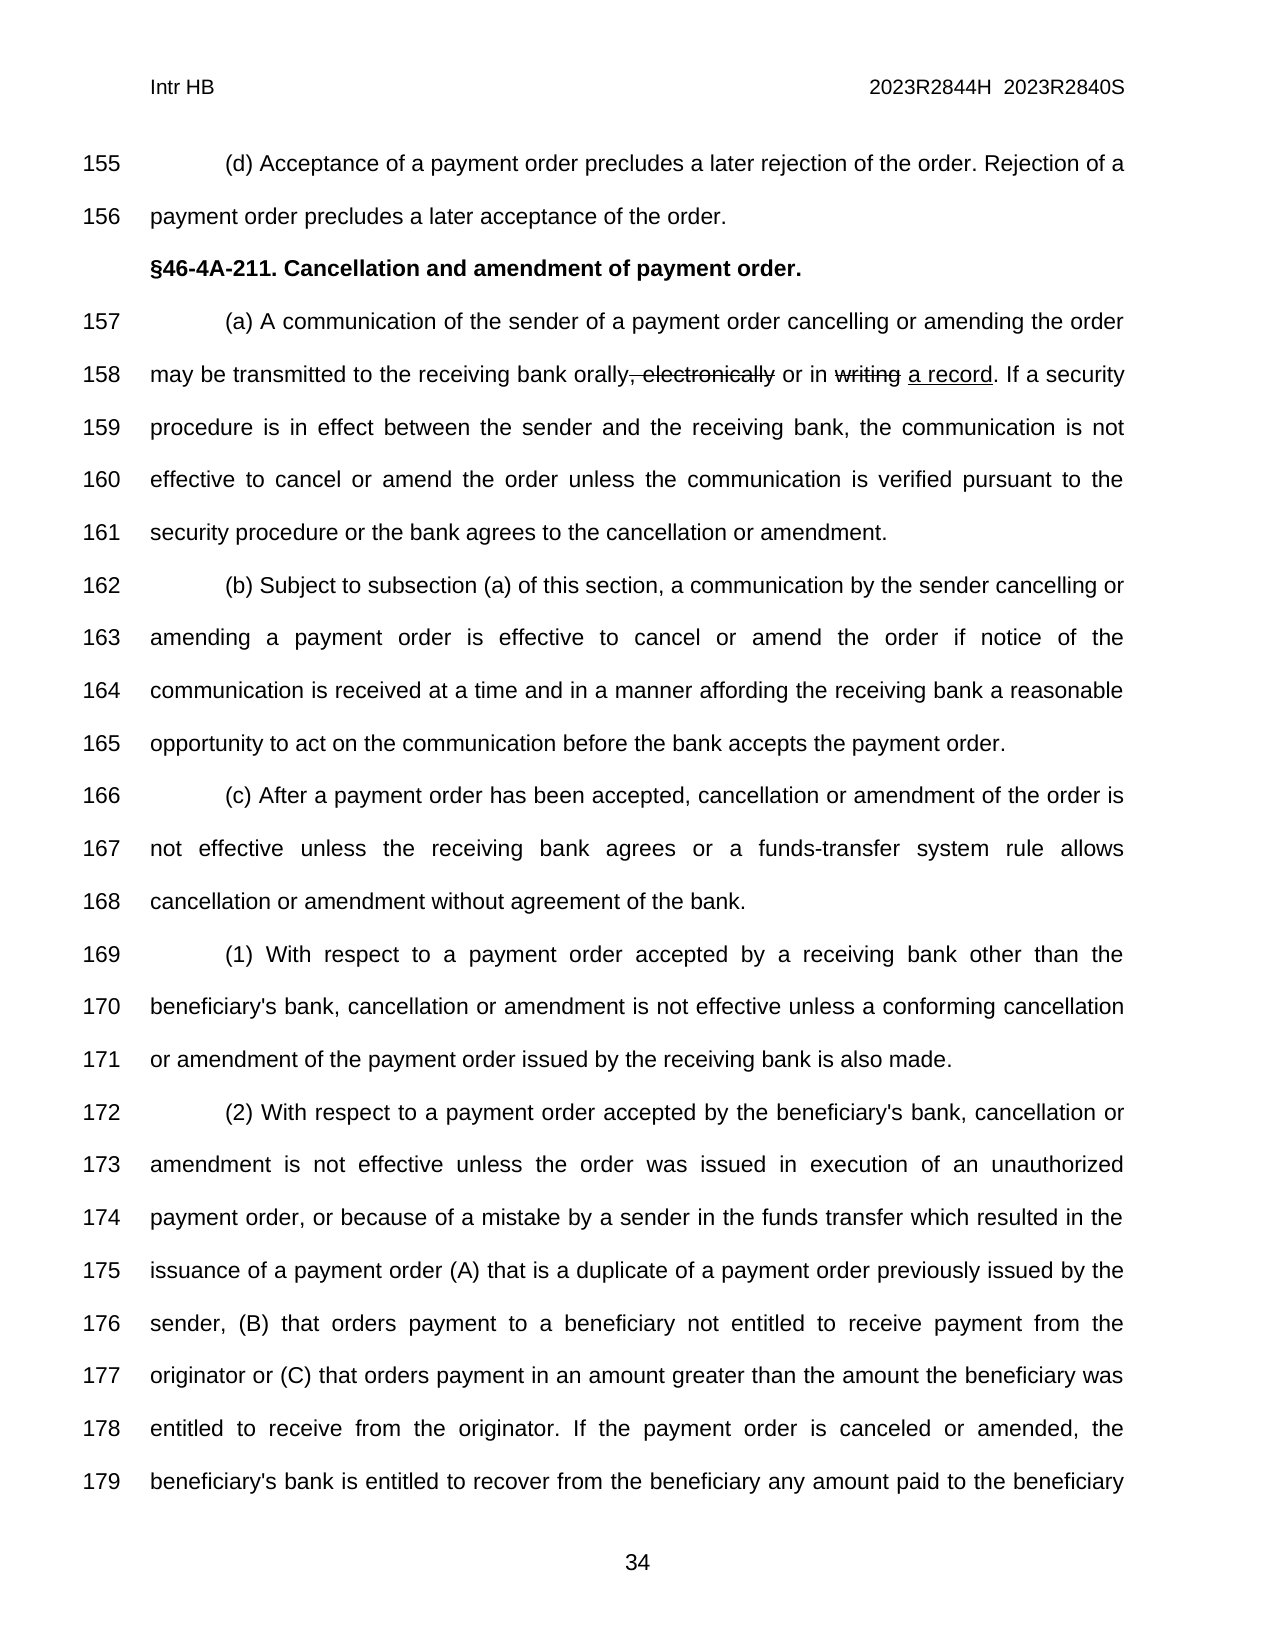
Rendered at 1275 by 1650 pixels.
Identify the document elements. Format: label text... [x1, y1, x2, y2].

subtitle §46-4A-211. Cancellation and amendment of payment order. [150, 255, 1125, 282]
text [150, 1099, 1125, 1494]
text (a) A communication of the sender of a payment order cancelling or amending the order may be transmitted to the receiving bank orally, electronically or in writing a record. If a security procedure is in effect between the sender and the receiving bank, the communication is not effective to cancel or amend the order unless the communication is verified pursuant to the security procedure or the bank agrees to the cancellation or amendment. [150, 308, 1125, 545]
text (b) Subject to subsection (a) of this section, a communication by the sender cancelling or amending a payment order is effective to cancel or amend the order if notice of the communication is received at a time and in a manner affording the receiving bank a reasonable opportunity to act on the communication before the bank accepts the payment order. [150, 572, 1125, 756]
text (c) After a payment order has been accepted, cancellation or amendment of the order is not effective unless the receiving bank agrees or a funds-transfer system rule allows cancellation or amendment without agreement of the bank. [150, 782, 1125, 914]
text (1) With respect to a payment order accepted by a receiving bank other than the beneficiary's bank, cancellation or amendment is not effective unless a conforming cancellation or amendment of the payment order issued by the receiving bank is also made. [150, 941, 1125, 1072]
text (d) Acceptance of a payment order precludes a later rejection of the order. Rejection of a payment order precludes a later acceptance of the order. [150, 150, 1125, 229]
